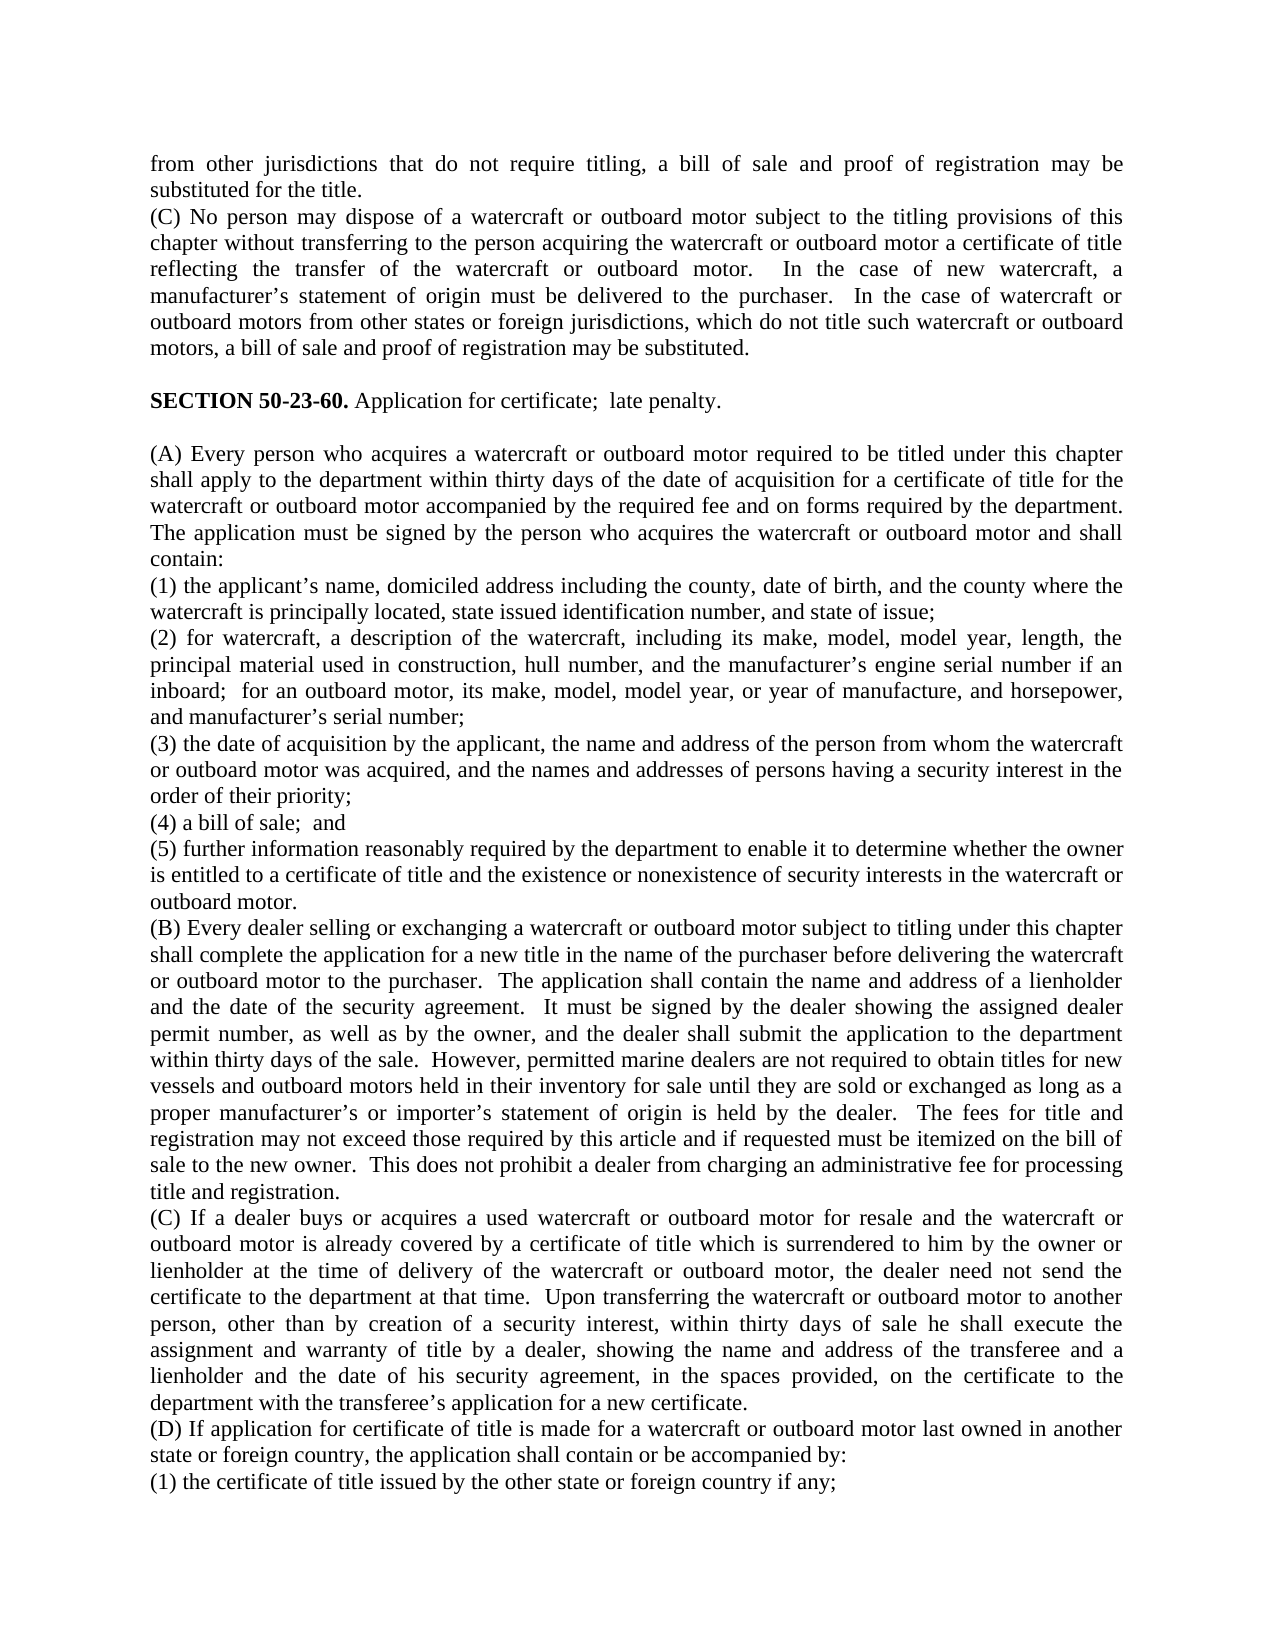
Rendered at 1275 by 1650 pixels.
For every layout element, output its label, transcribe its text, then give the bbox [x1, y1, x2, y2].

text SECTION 50-23-60. Application for certificate; late penalty. [150, 387, 1125, 413]
text (C) If a dealer buys or acquires a used watercraft or outboard motor for resale and the watercraft or outboard motor is already covered by a certificate of title which is surrendered to him by the owner or lienholder at the time of delivery of the watercraft or outboard motor, the dealer need not send the certificate to the department at that time. Upon transferring the watercraft or outboard motor to another person, other than by creation of a security interest, within thirty days of sale he shall execute the assignment and warranty of title by a dealer, showing the name and address of the transferee and a lienholder and the date of his security agreement, in the spaces provided, on the certificate to the department with the transferee’s application for a new certificate. [150, 1204, 1125, 1415]
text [150, 150, 1125, 203]
text (1) the certificate of title issued by the other state or foreign country if any; [150, 1468, 1125, 1494]
text (1) the applicant’s name, domiciled address including the county, date of birth, and the county where the watercraft is principally located, state issued identification number, and state of issue; [150, 572, 1125, 624]
text (4) a bill of sale; and [150, 809, 1125, 835]
text (5) further information reasonably required by the department to enable it to determine whether the owner is entitled to a certificate of title and the existence or nonexistence of security interests in the watercraft or outboard motor. [150, 835, 1125, 914]
text (3) the date of acquisition by the applicant, the name and address of the person from whom the watercraft or outboard motor was acquired, and the names and addresses of persons having a security interest in the order of their priority; [150, 730, 1125, 809]
text (D) If application for certificate of title is made for a watercraft or outboard motor last owned in another state or foreign country, the application shall contain or be accompanied by: [150, 1415, 1125, 1468]
text (2) for watercraft, a description of the watercraft, including its make, model, model year, length, the principal material used in construction, hull number, and the manufacturer’s engine serial number if an inboard; for an outboard motor, its make, model, model year, or year of manufacture, and horsepower, and manufacturer’s serial number; [150, 624, 1125, 730]
text (B) Every dealer selling or exchanging a watercraft or outboard motor subject to titling under this chapter shall complete the application for a new title in the name of the purchaser before delivering the watercraft or outboard motor to the purchaser. The application shall contain the name and address of a lienholder and the date of the security agreement. It must be signed by the dealer showing the assigned dealer permit number, as well as by the owner, and the dealer shall submit the application to the department within thirty days of the sale. However, permitted marine dealers are not required to obtain titles for new vessels and outboard motors held in their inventory for sale until they are sold or exchanged as long as a proper manufacturer’s or importer’s statement of origin is held by the dealer. The fees for title and registration may not exceed those required by this article and if requested must be itemized on the bill of sale to the new owner. This does not prohibit a dealer from charging an administrative fee for processing title and registration. [150, 914, 1125, 1204]
text (C) No person may dispose of a watercraft or outboard motor subject to the titling provisions of this chapter without transferring to the person acquiring the watercraft or outboard motor a certificate of title reflecting the transfer of the watercraft or outboard motor. In the case of new watercraft, a manufacturer’s statement of origin must be delivered to the purchaser. In the case of watercraft or outboard motors from other states or foreign jurisdictions, which do not title such watercraft or outboard motors, a bill of sale and proof of registration may be substituted. [150, 203, 1125, 361]
text (A) Every person who acquires a watercraft or outboard motor required to be titled under this chapter shall apply to the department within thirty days of the date of acquisition for a certificate of title for the watercraft or outboard motor accompanied by the required fee and on forms required by the department. The application must be signed by the person who acquires the watercraft or outboard motor and shall contain: [150, 440, 1125, 572]
